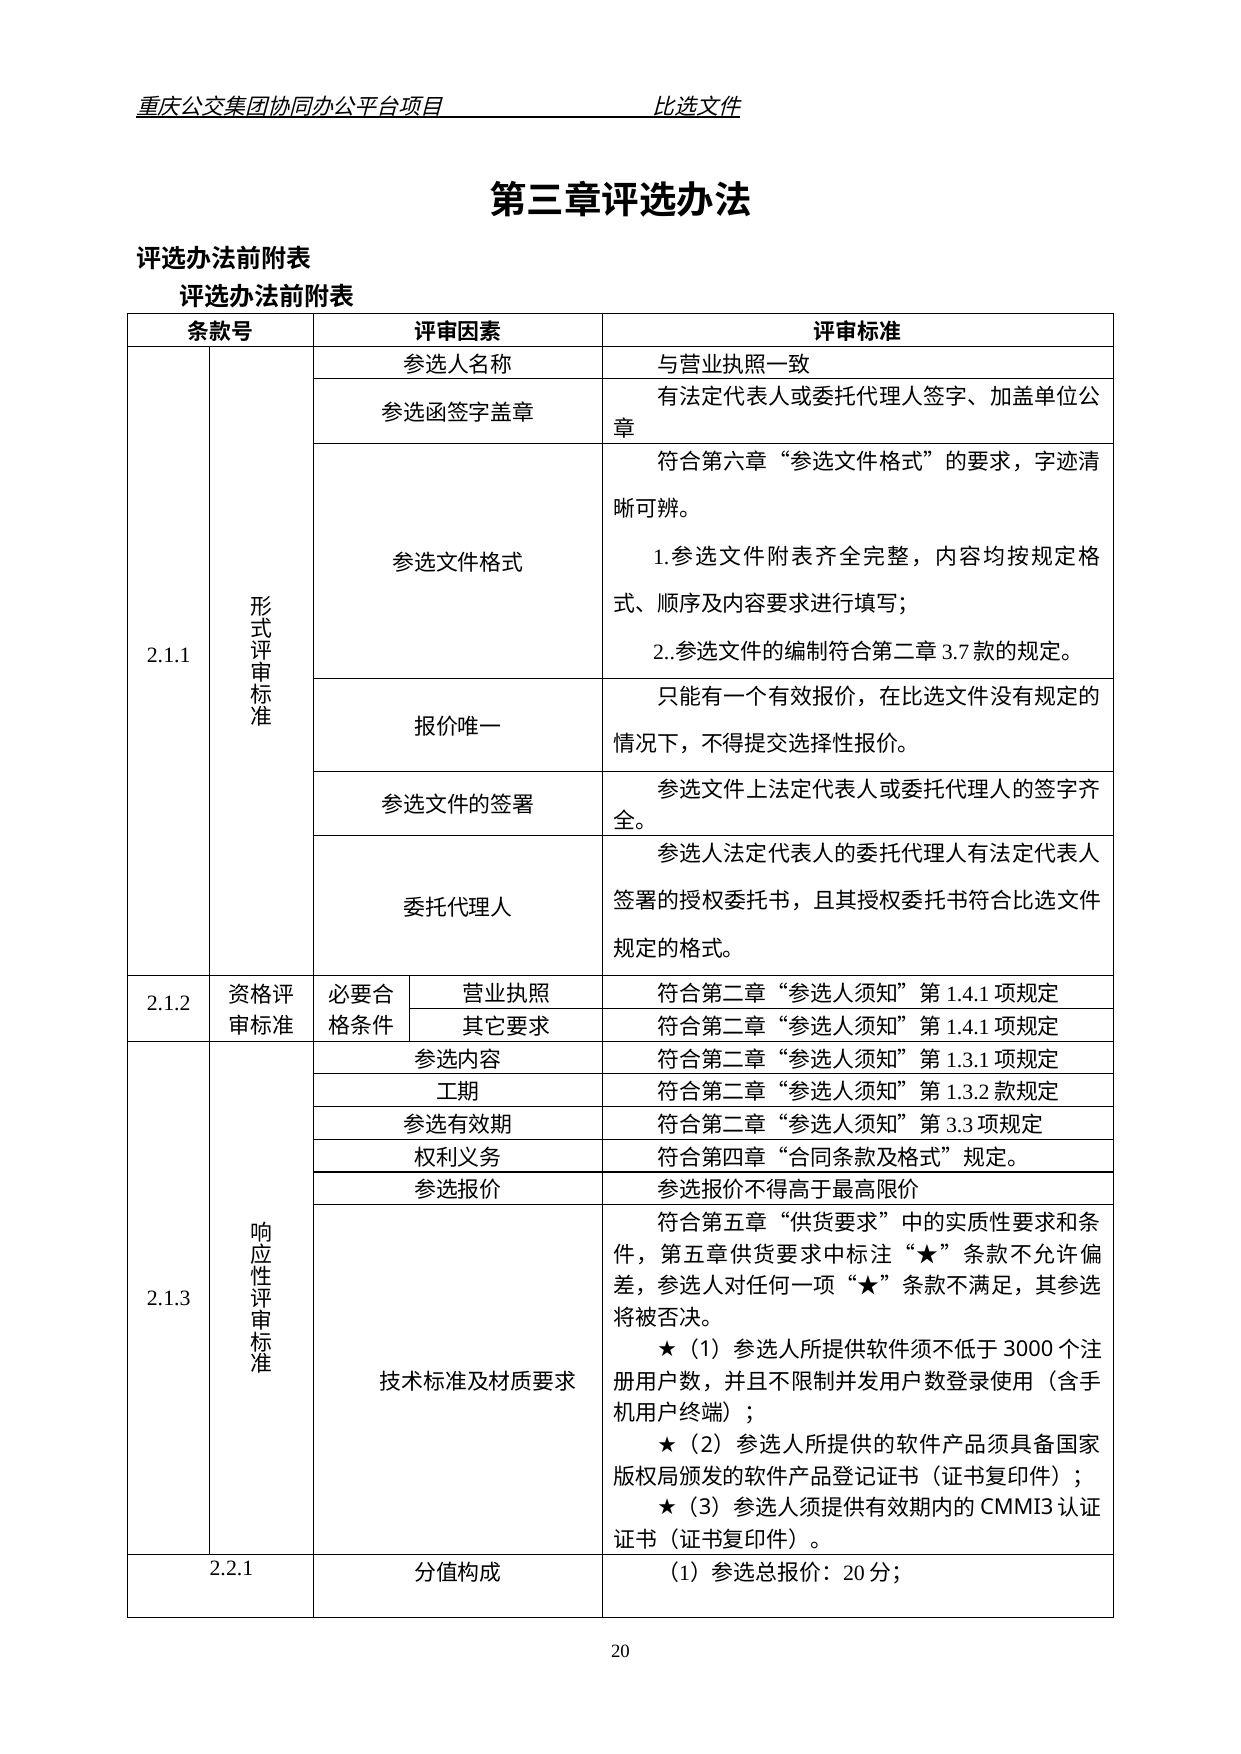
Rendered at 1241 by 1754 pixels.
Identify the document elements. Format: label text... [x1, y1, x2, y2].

table_cell 参选人名称 [314, 347, 602, 378]
subtitle 评选办法前附表 [179, 277, 1104, 313]
table_cell 营业执照 [410, 976, 602, 1008]
table_cell 技术标准及材质要求 [314, 1205, 602, 1554]
table_cell 参选报价 [314, 1173, 602, 1204]
table_header 评审因素 [314, 314, 602, 346]
table_cell 2.2.1 [128, 1555, 313, 1617]
table_cell 2.1.3 [128, 1042, 209, 1554]
table_cell 形式评审标准 [210, 347, 313, 975]
table_cell 分值构成 （总分100分） [314, 1555, 602, 1617]
subtitle 评选办法前附表 [136, 231, 1104, 277]
table_cell 2.1.2 [128, 976, 209, 1041]
table_cell 有法定代表人或委托代理人签字、加盖单位公章 [603, 379, 1113, 443]
table_cell 2.1.1 [128, 347, 209, 975]
table_cell 符合第四章“合同条款及格式”规定。 [603, 1140, 1113, 1171]
table_cell 参选内容 [314, 1042, 602, 1073]
table_cell 资格评审标准 [210, 976, 313, 1041]
table_cell 其它要求 [410, 1009, 602, 1041]
table_header 评审标准 [603, 314, 1113, 346]
table_cell 参选文件上法定代表人或委托代理人的签字齐全。 [603, 772, 1113, 835]
table_cell 响应性评审标准 [210, 1042, 313, 1554]
table_cell 符合第六章“参选文件格式”的要求，字迹清晰可辨。 1.参选文件附表齐全完整，内容均按规定格式、顺序及内容要求进行填写； 2..参选文件的编制符合第二章3.7款的规定。 [603, 444, 1113, 678]
table_cell 符合第二章“参选人须知”第1.4.1项规定 [603, 976, 1113, 1008]
table_cell 符合第五章“供货要求”中的实质性要求和条件，第五章供货要求中标注“★”条款不允许偏差，参选人对任何一项“★”条款不满足，其参选将被否决。 ★（1）参选人所提供软件须不低于3000个注册用户数，并且不限制并发用户数登录使用（含手机用户终端）； ★（2）参选人所提供的软件产品须具备国家版权局颁发的软件产品登记证书（证书复印件）； ★（3）参选人须提供有效期内的CMMI3认证证书（证书复印件）。 [603, 1205, 1113, 1554]
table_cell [603, 1555, 1113, 1617]
table_header 条款号 [128, 314, 313, 346]
table_cell 参选有效期 [314, 1107, 602, 1139]
table_cell 符合第二章“参选人须知”第1.4.1项规定 [603, 1009, 1113, 1041]
table_cell 与营业执照一致 [603, 347, 1113, 378]
title 第三章评选办法 [136, 170, 1104, 224]
table_cell 权利义务 [314, 1140, 602, 1171]
table_cell 报价唯一 [314, 679, 602, 771]
table_cell 符合第二章“参选人须知”第1.3.1项规定 [603, 1042, 1113, 1073]
table_cell 委托代理人 [314, 836, 602, 975]
table_cell 必要合格条件 [314, 976, 409, 1041]
table_cell 参选报价不得高于最高限价 [603, 1173, 1113, 1204]
table_cell 参选文件格式 [314, 444, 602, 678]
table_cell 符合第二章“参选人须知”第3.3项规定 [603, 1107, 1113, 1139]
table_cell 参选函签字盖章 [314, 379, 602, 443]
table_cell 工期 [314, 1074, 602, 1106]
table_cell 只能有一个有效报价，在比选文件没有规定的情况下，不得提交选择性报价。 [603, 679, 1113, 771]
table_cell 参选文件的签署 [314, 772, 602, 835]
table_cell 符合第二章“参选人须知”第1.3.2款规定 [603, 1074, 1113, 1106]
table_cell 参选人法定代表人的委托代理人有法定代表人签署的授权委托书，且其授权委托书符合比选文件规定的格式。 [603, 836, 1113, 975]
